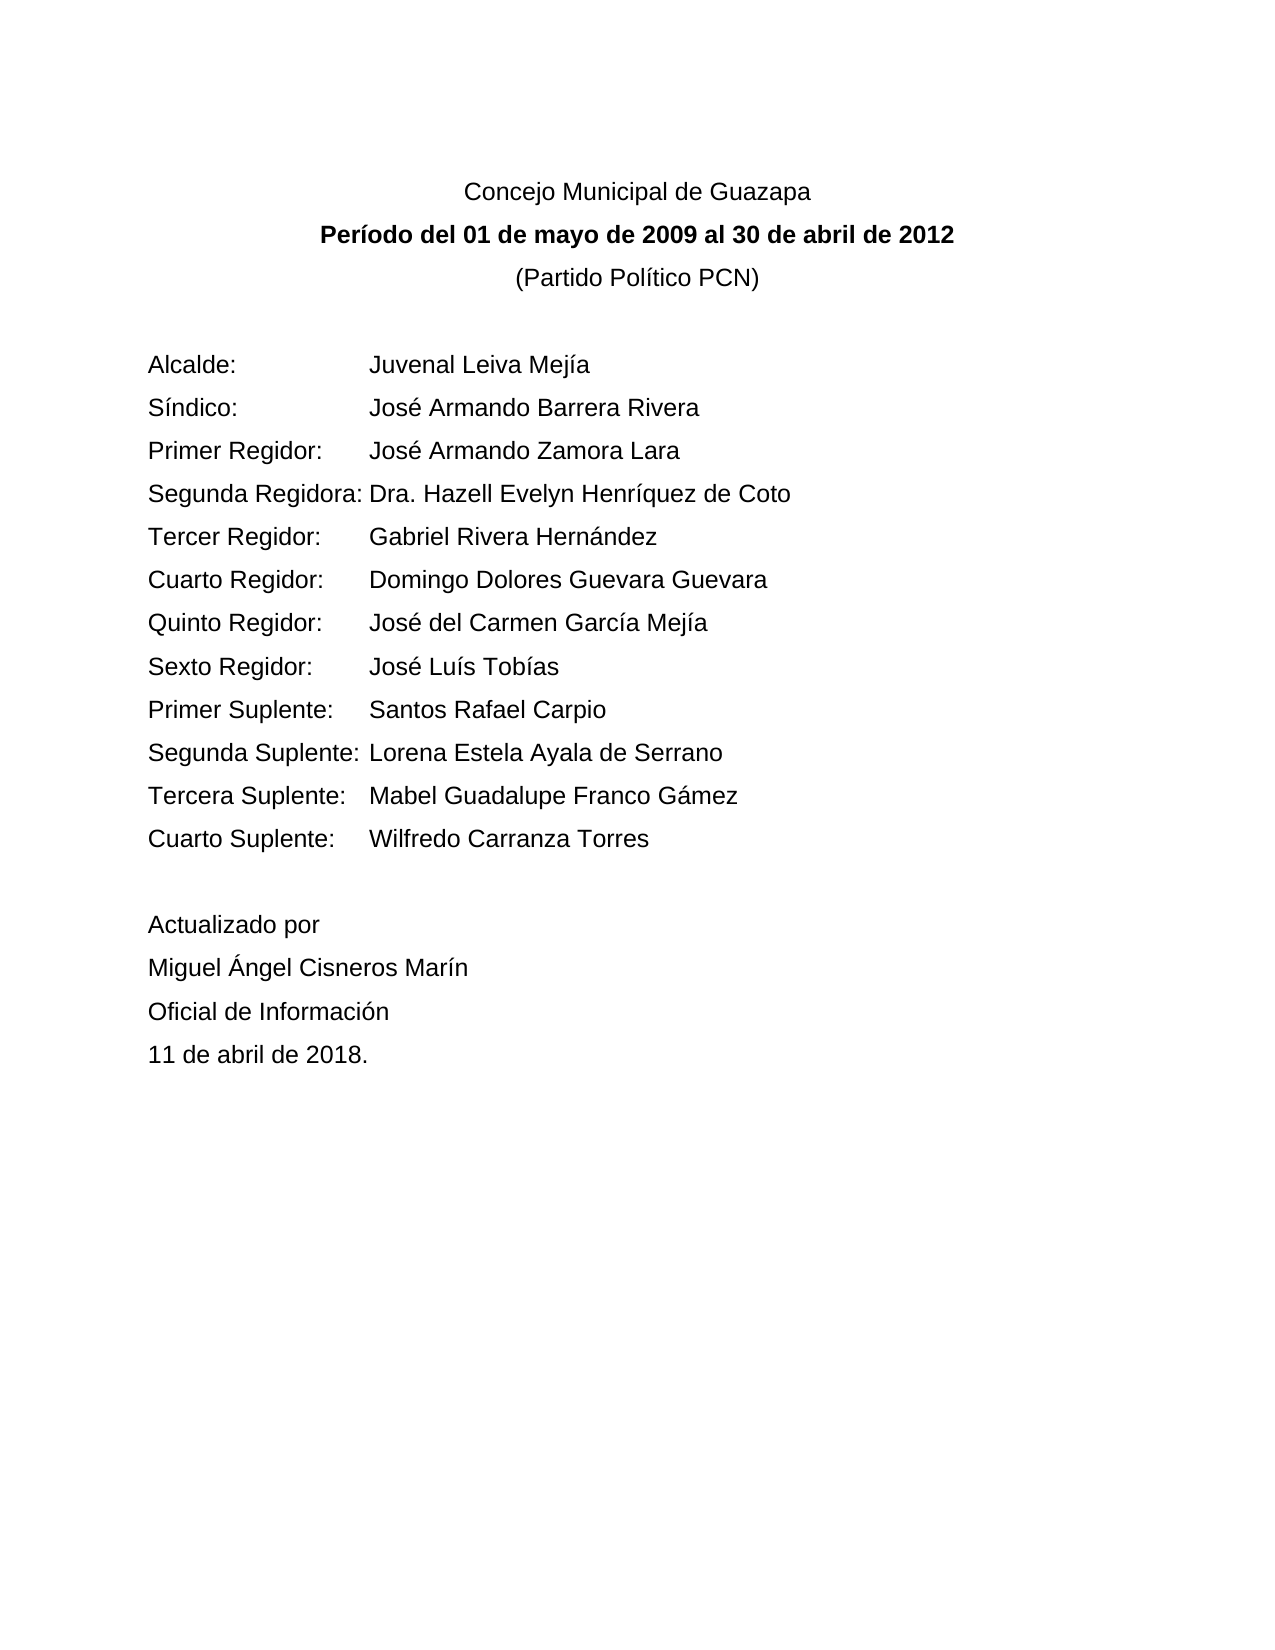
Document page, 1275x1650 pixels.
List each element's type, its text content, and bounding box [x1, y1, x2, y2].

text Cuarto Suplente: Wilfredo Carranza Torres [148, 824, 1127, 853]
text Tercera Suplente: Mabel Guadalupe Franco Gámez [148, 781, 1127, 810]
text Cuarto Regidor: Domingo Dolores Guevara Guevara [148, 565, 1127, 594]
text Miguel Ángel Cisneros Marín [148, 953, 1127, 982]
text Segunda Suplente: Lorena Estela Ayala de Serrano [148, 738, 1127, 767]
text Período del 01 de mayo de 2009 al 30 de abril de 2012 [148, 220, 1127, 249]
text Actualizado por [148, 910, 1127, 939]
text Segunda Regidora: Dra. Hazell Evelyn Henríquez de Coto [148, 479, 1127, 508]
text Alcalde: Juvenal Leiva Mejía [148, 350, 1127, 378]
text Primer Regidor: José Armando Zamora Lara [148, 436, 1127, 465]
text Quinto Regidor: José del Carmen García Mejía [148, 608, 1127, 637]
text Tercer Regidor: Gabriel Rivera Hernández [148, 522, 1127, 551]
text Primer Suplente: Santos Rafael Carpio [148, 695, 1127, 723]
text Síndico: José Armando Barrera Rivera [148, 393, 1127, 422]
text Concejo Municipal de Guazapa [148, 177, 1127, 206]
text 11 de abril de 2018. [148, 1040, 1127, 1068]
text (Partido Político PCN) [148, 263, 1127, 292]
text Sexto Regidor: José Luís Tobías [148, 652, 1127, 680]
text Oficial de Información [148, 997, 1127, 1025]
